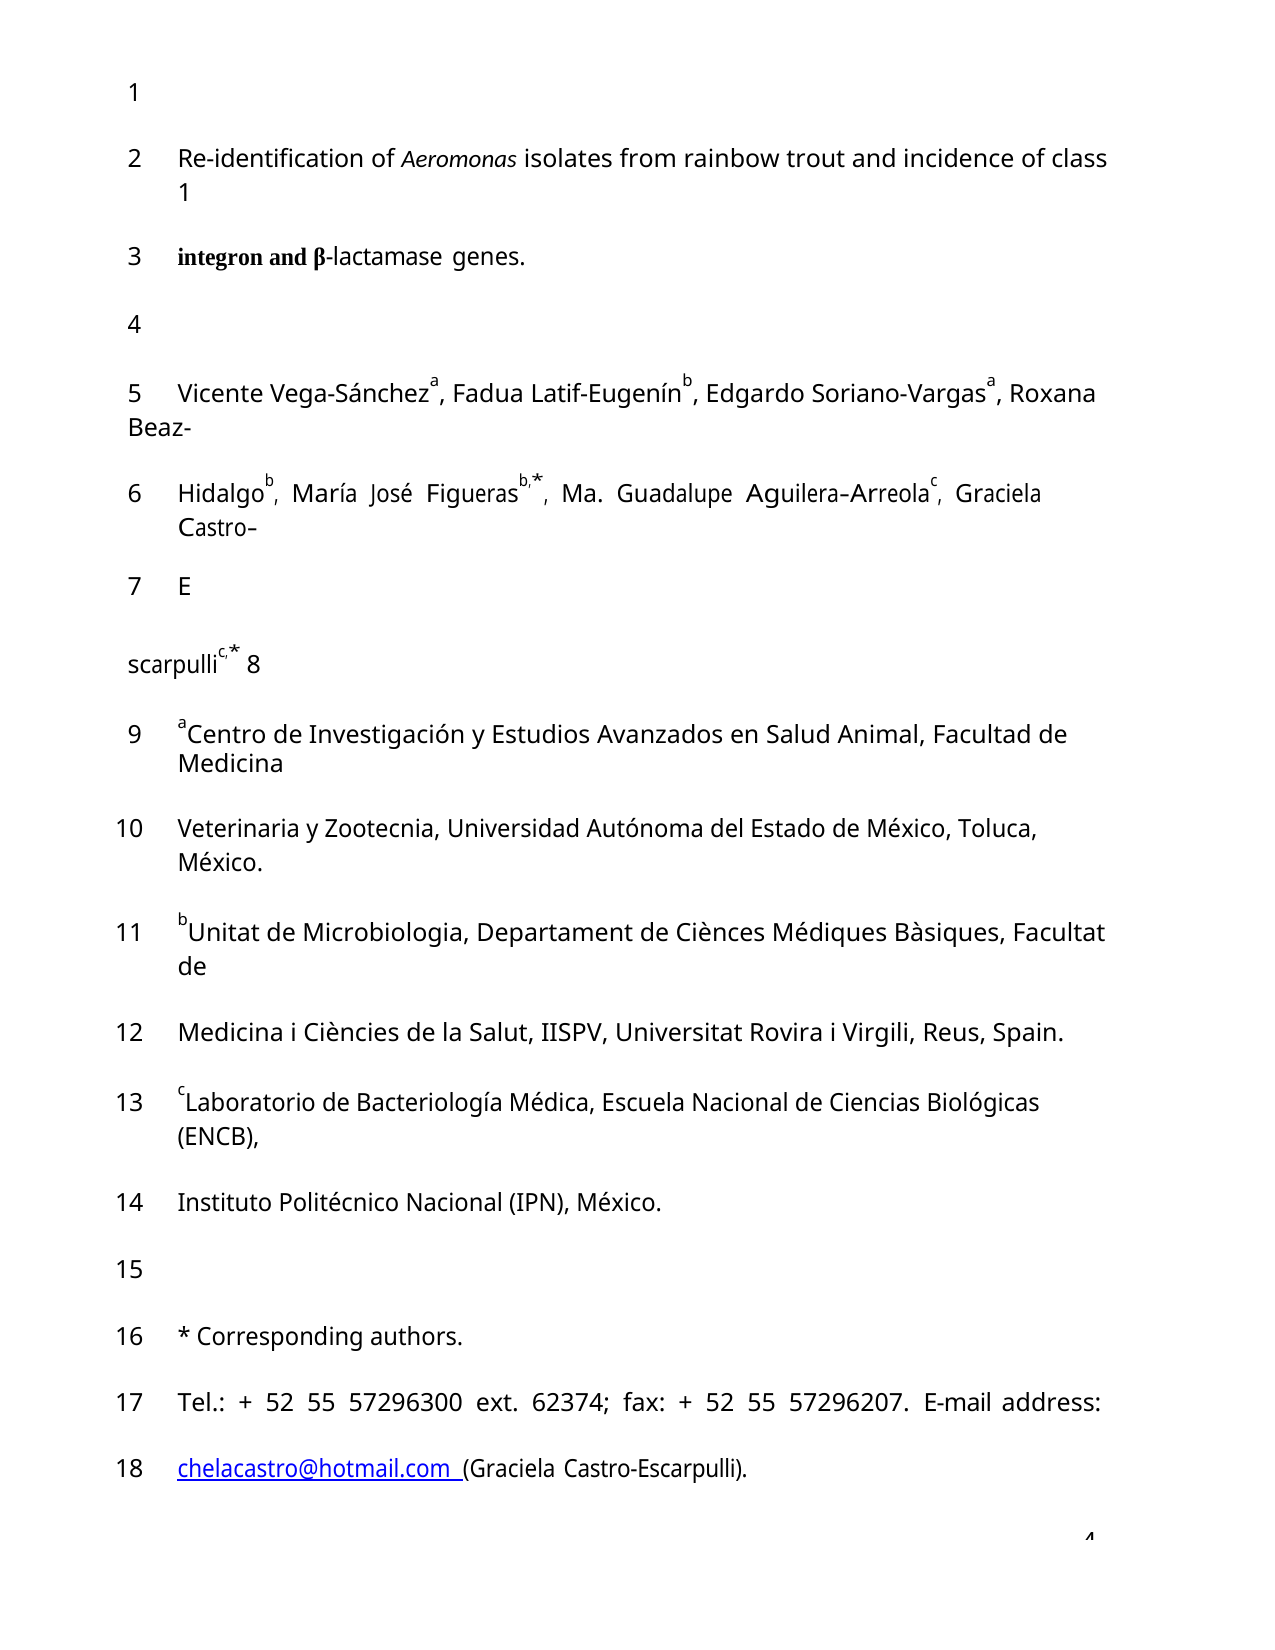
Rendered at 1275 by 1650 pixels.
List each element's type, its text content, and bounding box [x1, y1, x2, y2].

list Veterinaria y Zootecnia, Universidad Autónoma del Estado de México, Toluca, México. [115, 811, 1114, 879]
list Medicina i Ciències de la Salut, IISPV, Universitat Rovira i Virgili, Reus, Spain. [115, 1015, 1114, 1049]
list Re-identification of Aeromonas isolates from rainbow trout and incidence of class 1 [127, 140, 1114, 208]
list bUnitat de Microbiologia, Departament de Ciènces Médiques Bàsiques, Facultat de [115, 908, 1114, 983]
list chelacastro@hotmail.com (Graciela Castro-Escarpulli). [115, 1451, 1114, 1484]
list Instituto Politécnico Nacional (IPN), México. [115, 1185, 1114, 1219]
list Vicente Vega-Sáncheza, Fadua Latif-Eugenínb, Edgardo Soriano-Vargasa, Roxana Beaz- [127, 369, 1114, 444]
text 16 * Corresponding authors. [115, 1318, 1114, 1352]
list cLaboratorio de Bacteriología Médica, Escuela Nacional de Ciencias Biológicas (ENCB), [115, 1078, 1114, 1153]
list aCentro de Investigación y Estudios Avanzados en Salud Animal, Facultad de Medicina [127, 720, 1114, 779]
list Hidalgob, María José Figuerasb,*, Ma. Guadalupe Aguilera-Arreolac, Graciela Castro- [127, 468, 1114, 543]
text 15 [115, 1252, 1114, 1286]
text 1 [127, 74, 1114, 108]
list integron and β-lactamase genes. [127, 239, 1114, 273]
list Escarpullic,* 8 [127, 568, 299, 680]
text 17 Tel.: + 52 55 57296300 ext. 62374; fax: + 52 55 57296207. E-mail address: [115, 1384, 1114, 1418]
text 4 [127, 306, 1114, 340]
